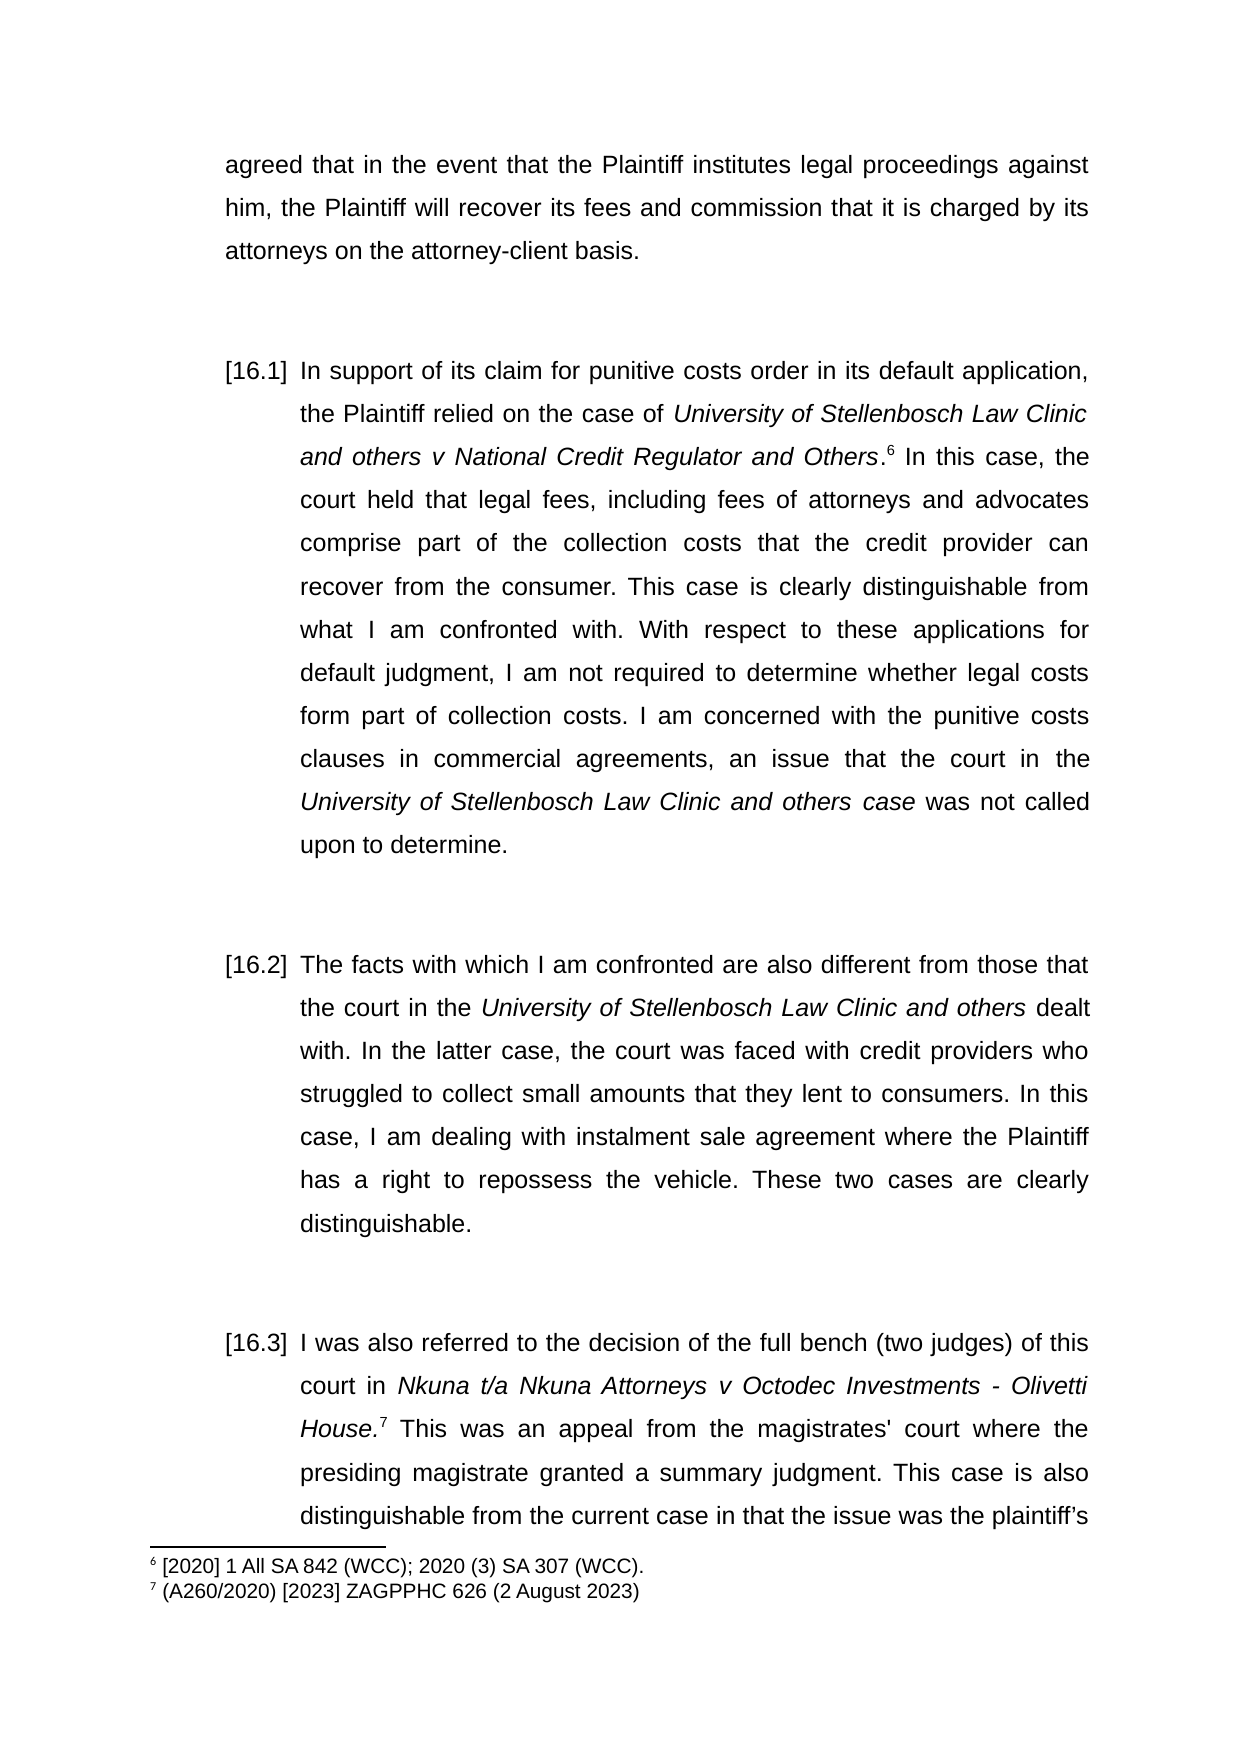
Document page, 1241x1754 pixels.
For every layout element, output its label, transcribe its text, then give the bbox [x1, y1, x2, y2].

text [16.1] In support of its claim for punitive costs order in its default application, the Plaintiff relied on the case of University of Stellenbosch Law Clinic and others v National Credit Regulator and Others. In this case, the court held that legal fees, including fees of attorneys and advocates comprise part of the collection costs that the credit provider can recover from the consumer. This case is clearly distinguishable from what I am confronted with. With respect to these applications for default judgment, I am not required to determine whether legal costs form part of collection costs. I am concerned with the punitive costs clauses in commercial agreements, an issue that the court in the University of Stellenbosch Law Clinic and others case was not called upon to determine. [225, 356, 1090, 859]
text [150, 150, 1090, 265]
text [225, 1328, 1090, 1529]
text [16.2] The facts with which I am confronted are also different from those that the court in the University of Stellenbosch Law Clinic and others dealt with. In the latter case, the court was faced with credit providers who struggled to collect small amounts that they lent to consumers. In this case, I am dealing with instalment sale agreement where the Plaintiff has a right to repossess the vehicle. These two cases are clearly distinguishable. [225, 950, 1090, 1237]
